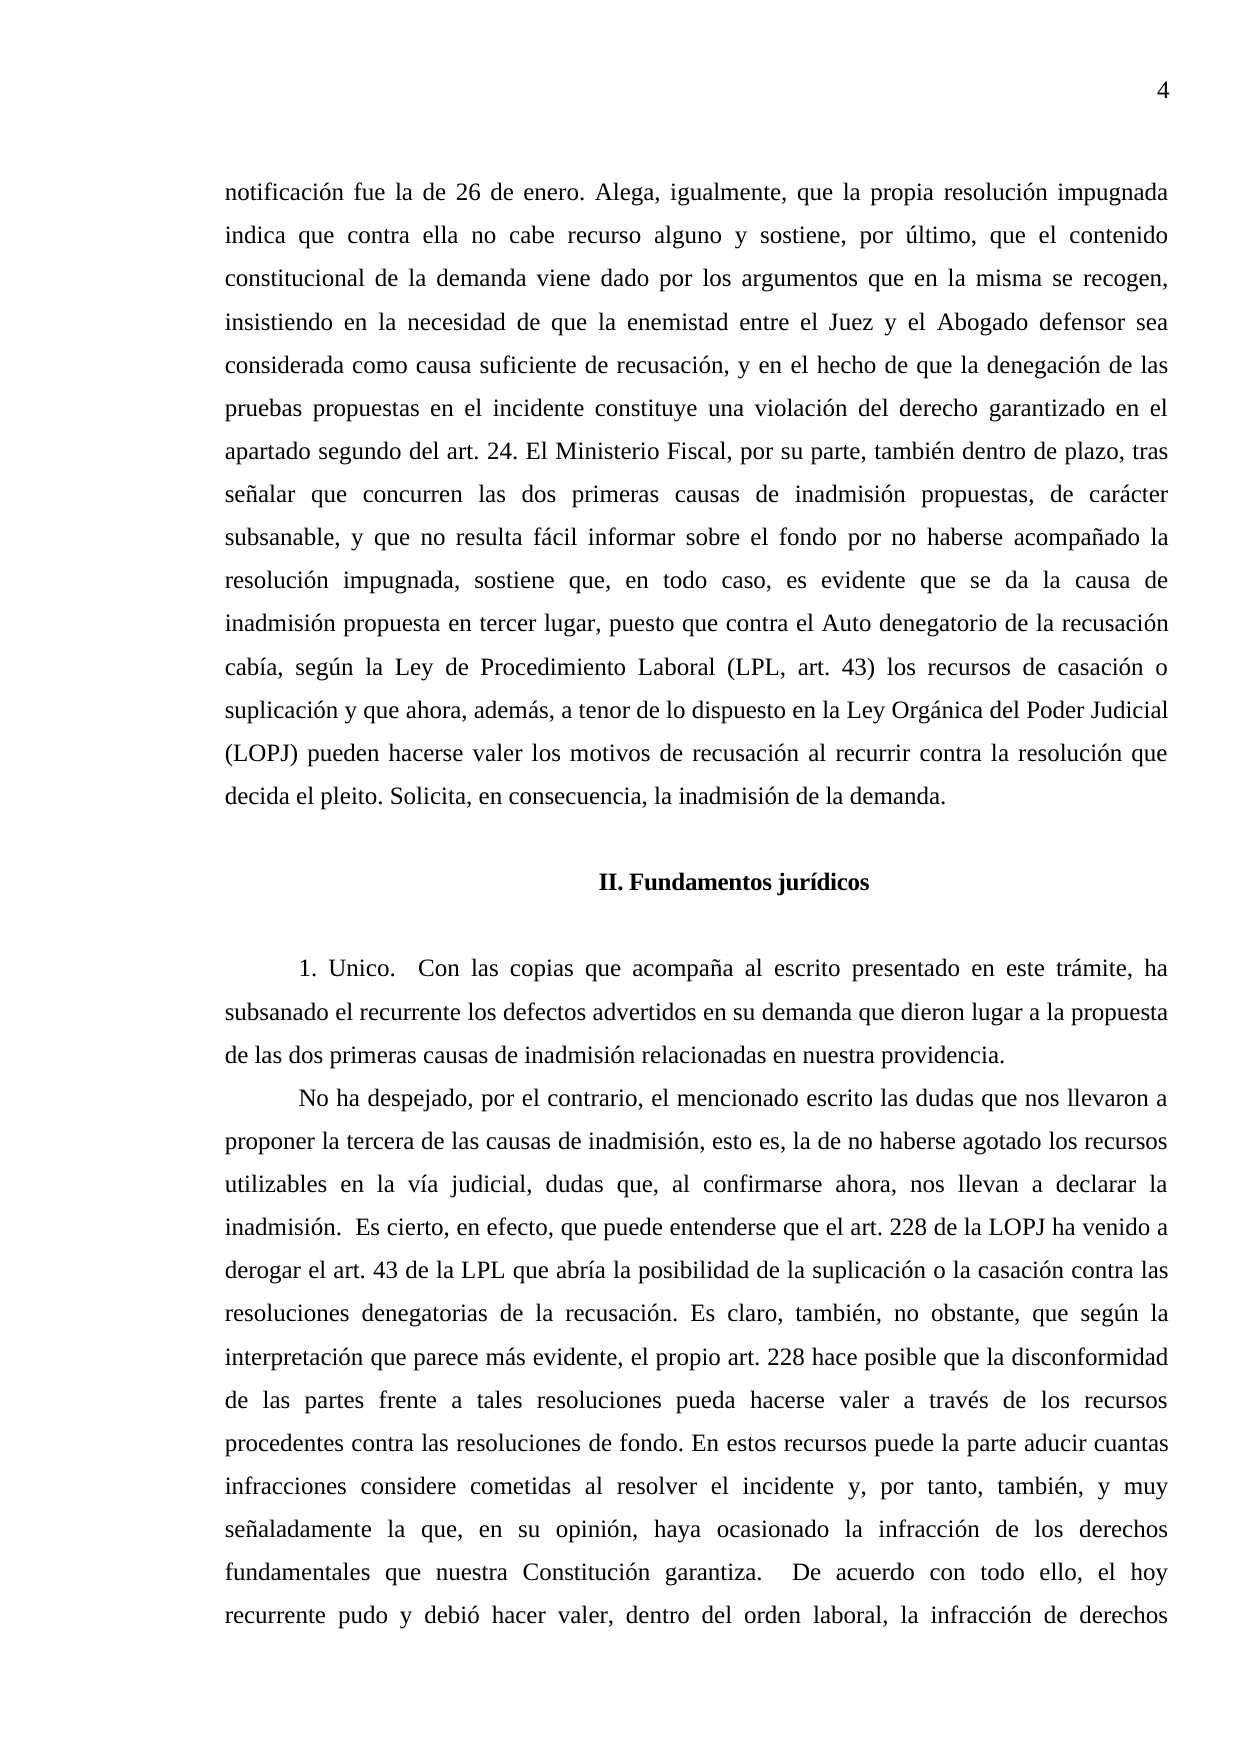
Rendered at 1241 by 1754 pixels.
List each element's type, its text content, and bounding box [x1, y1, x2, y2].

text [224, 1083, 1169, 1629]
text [224, 177, 1169, 810]
text 1. Unico. Con las copias que acompaña al escrito presentado en este trámite, ha subsanado el recurrente los defectos advertidos en su demanda que dieron lugar a la propuesta de las dos primeras causas de inadmisión relacionadas en nuestra providencia. [224, 953, 1169, 1068]
subtitle II. Fundamentos jurídicos [224, 867, 1169, 896]
